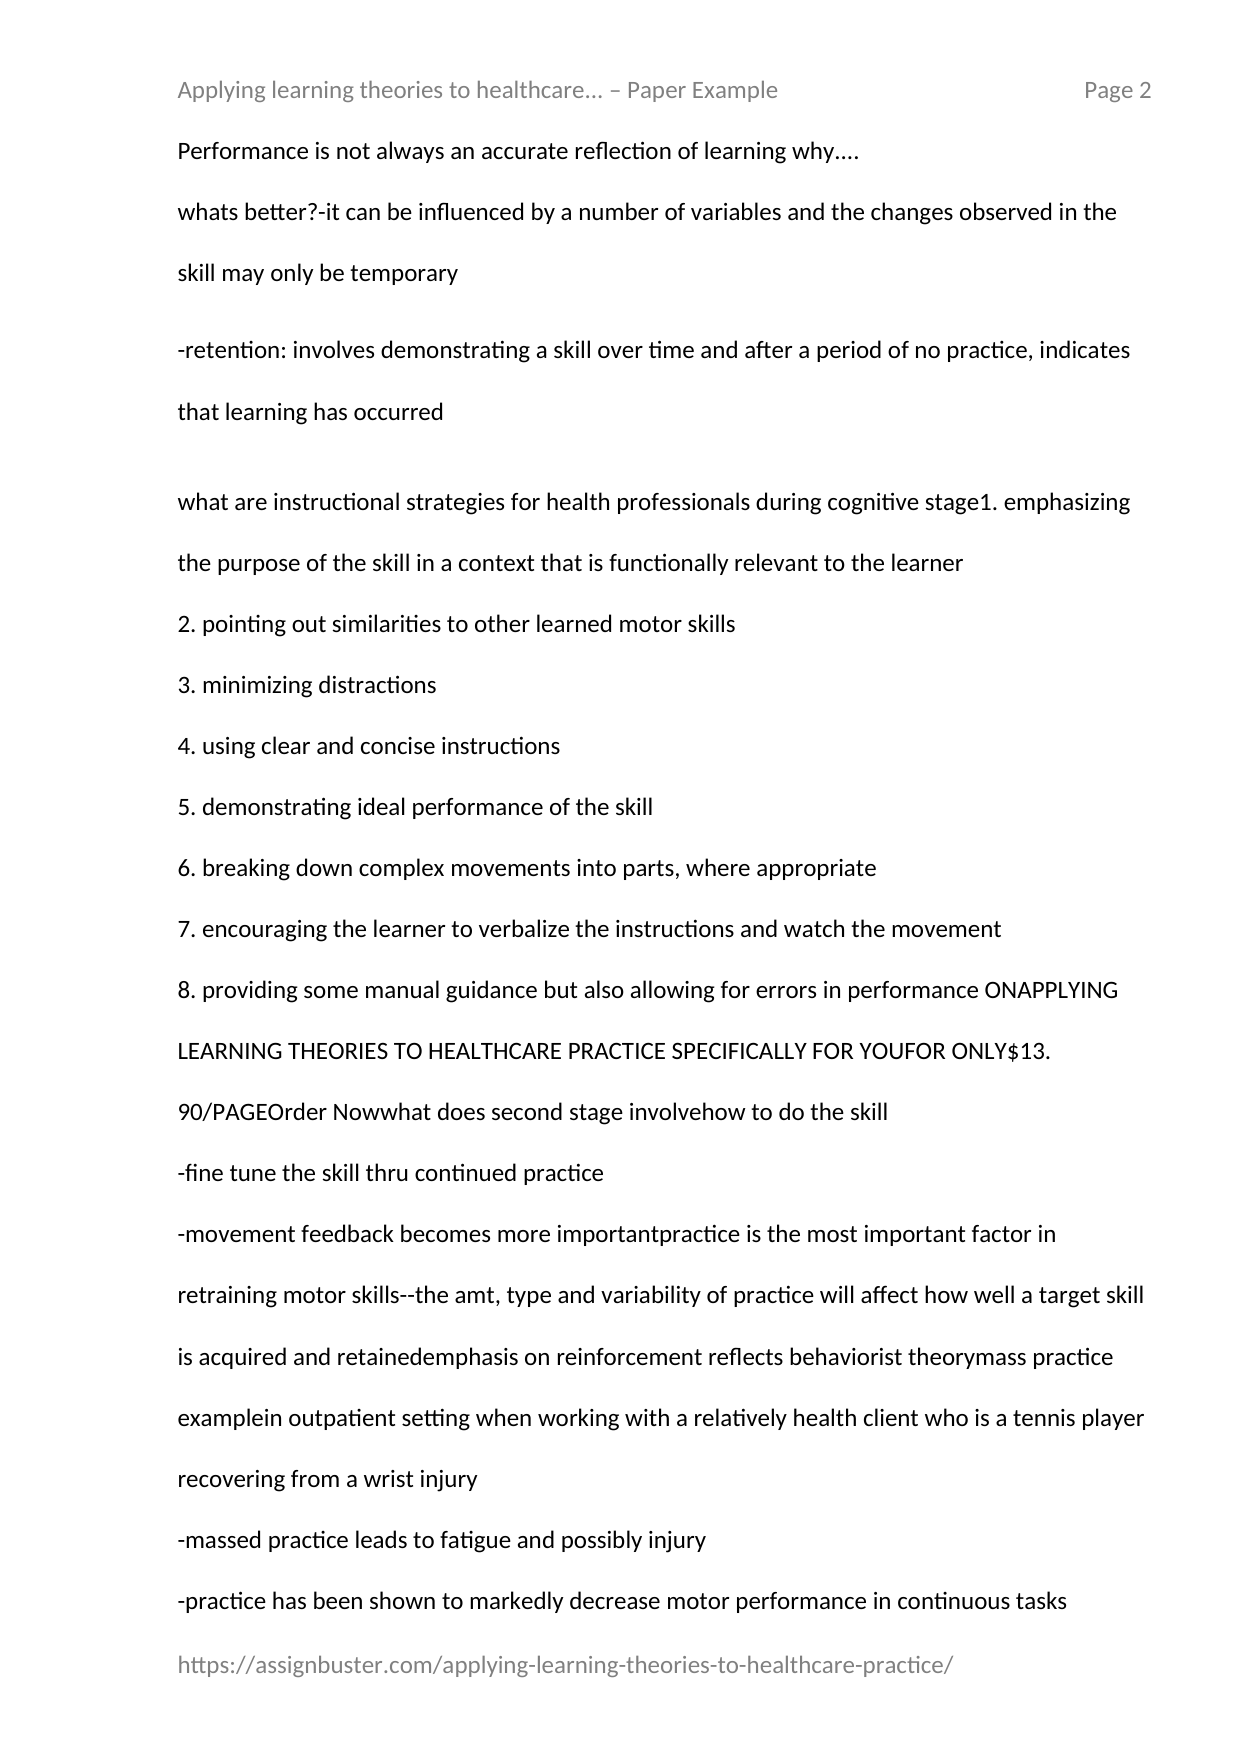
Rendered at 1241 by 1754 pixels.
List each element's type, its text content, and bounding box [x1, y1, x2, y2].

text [177, 486, 1152, 1615]
text -retention: involves demonstrating a skill over time and after a period of no practice, indicates that learning has occurred [177, 334, 1152, 426]
text Performance is not always an accurate reflection of learning why.... whats better?-it can be influenced by a number of variables and the changes observed in the skill may only be temporary [177, 135, 1152, 287]
